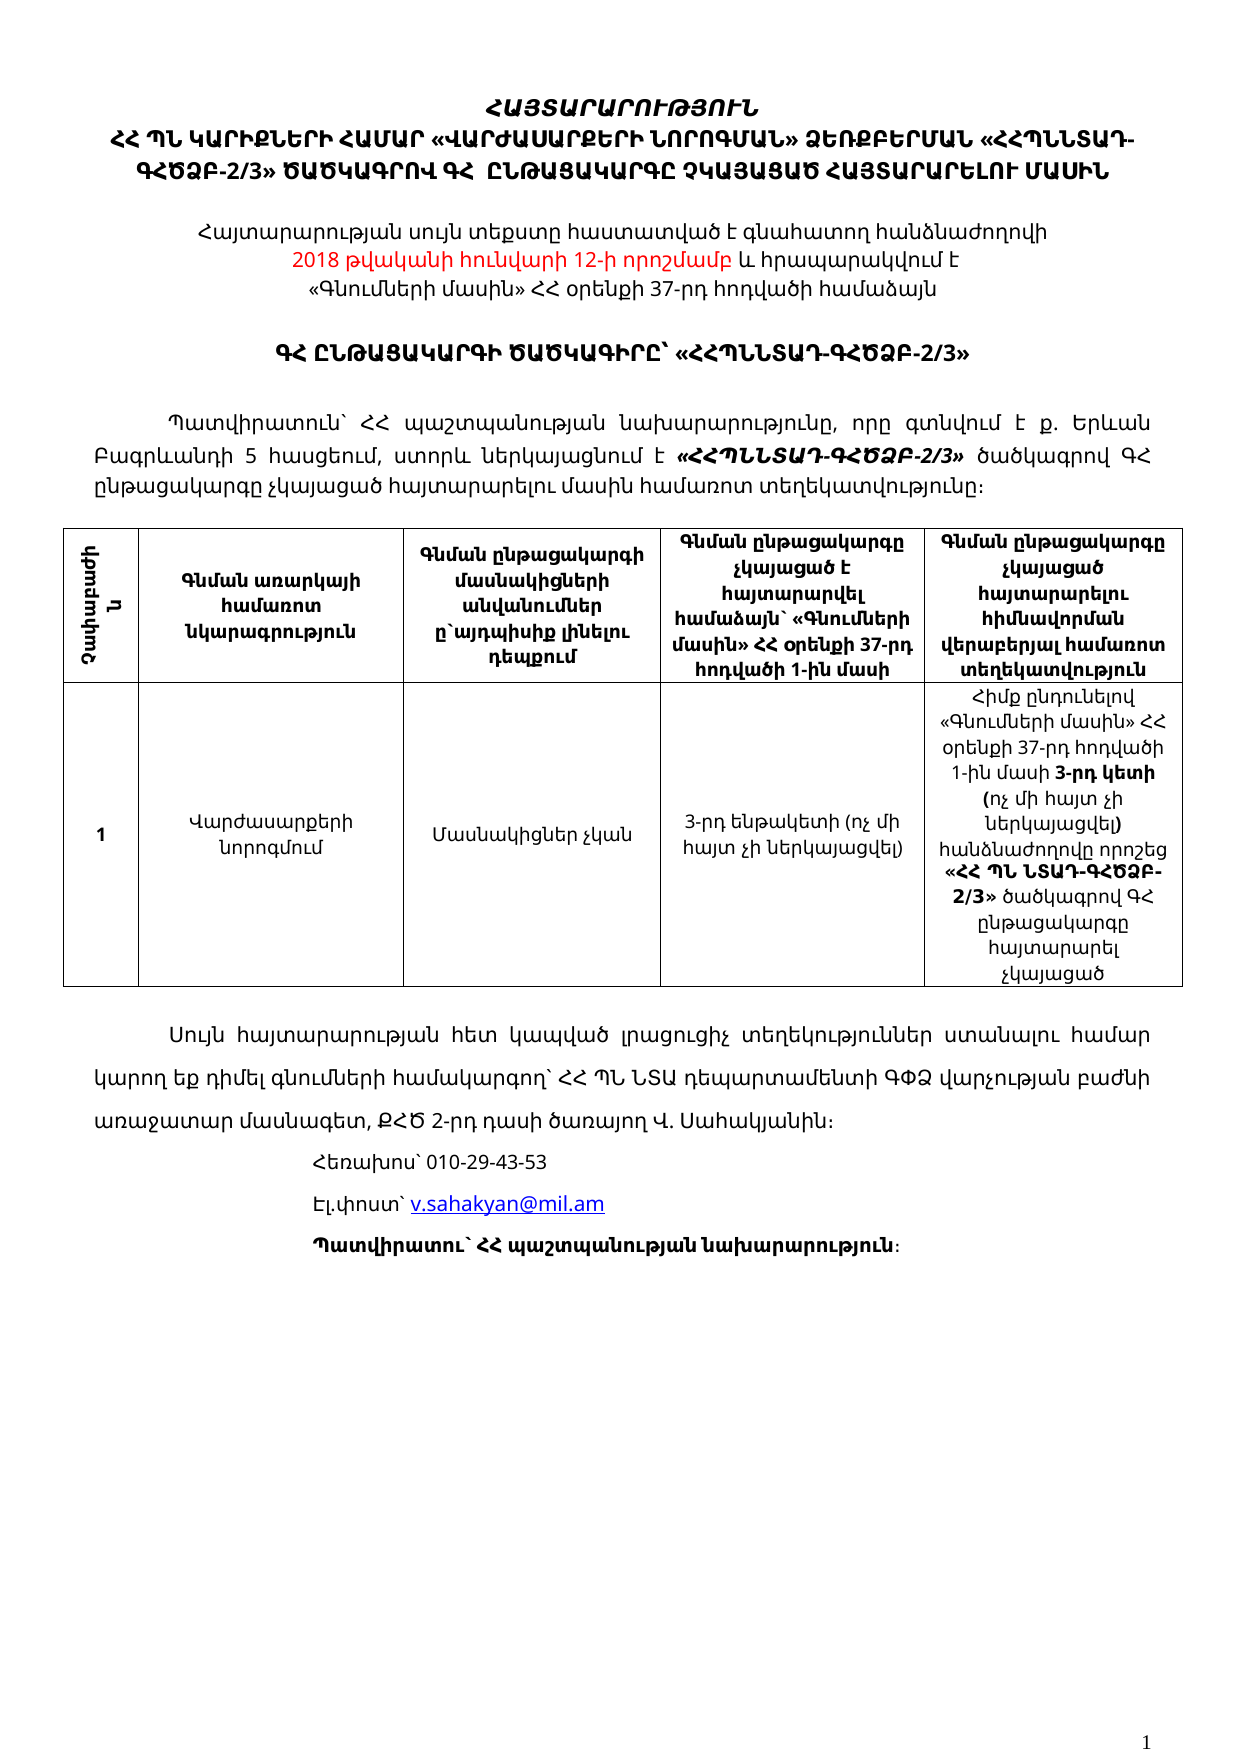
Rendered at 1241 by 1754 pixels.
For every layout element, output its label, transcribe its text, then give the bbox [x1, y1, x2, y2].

table_header Գնման ընթացակարգի մասնակիցների անվանումները`այդպիսիք լինելու դեպքում [404, 529, 660, 682]
text Պատվիրատու` ՀՀ պաշտպանության նախարարություն։ [94, 1231, 1152, 1258]
subtitle 2018 թվականի հունվարի 12-ի որոշմամբ և հրապարակվում է [94, 246, 1152, 274]
text ՀՀ ՊՆ ԿԱՐԻՔՆԵՐԻ ՀԱՄԱՐ «ՎԱՐԺԱՍԱՐՔԵՐԻ ՆՈՐՈԳՄԱՆ» ՁԵՌՔԲԵՐՄԱՆ «ՀՀՊՆՆՏԱԴ-ԳՀԾՁԲ-2/3» ԾԱԾԿԱԳՐՈՎ ԳՀ ԸՆԹԱՑԱԿԱՐԳԸ ՉԿԱՅԱՑԱԾ ՀԱՅՏԱՐԱՐԵԼՈՒ ՄԱՍԻՆ [94, 123, 1152, 186]
table_cell Հիմք ընդունելով «Գնումների մասին» ՀՀ օրենքի 37-րդ հոդվածի 1-ին մասի 3-րդ կետի (ոչ մի հայտ չի ներկայացվել) հանձնաժողովը որոշեց «ՀՀ ՊՆ ՆՏԱԴ-ԳՀԾՁԲ-2/3» ծածկագրով ԳՀ ընթացակարգը հայտարարել չկայացած [925, 683, 1182, 986]
subtitle ԳՀ ԸՆԹԱՑԱԿԱՐԳԻ ԾԱԾԿԱԳԻՐԸ՝ «ՀՀՊՆՆՏԱԴ-ԳՀԾՁԲ-2/3» [94, 336, 1152, 368]
table_header Գնման ընթացակարգը չկայացած է հայտարարվել համաձայն` «Գնումների մասին» ՀՀ օրենքի 37-րդ հոդվածի 1-ին մասի [661, 529, 924, 682]
table_header Գնման առարկայի համառոտ նկարագրություն [139, 529, 403, 682]
table_cell Մասնակիցներ չկան [404, 683, 660, 986]
table_cell 1 [64, 683, 138, 986]
table_header Գնման ընթացակարգը չկայացած հայտարարելու հիմնավորման վերաբերյալ համառոտ տեղեկատվություն [925, 529, 1182, 682]
table_header Չափաբաժին [64, 529, 138, 682]
text Սույն հայտարարության հետ կապված լրացուցիչ տեղեկություններ ստանալու համար կարող եք դիմել գնումների համակարգող` ՀՀ ՊՆ ՆՏԱ դեպարտամենտի ԳՓՁ վարչության բաժնի առաջատար մասնագետ, ՔՀԾ 2-րդ դասի ծառայող Վ. Սահակյանին։ [94, 1021, 1152, 1134]
text ՀԱՅՏԱՐԱՐՈՒԹՅՈՒՆ [94, 92, 1152, 123]
subtitle Հայտարարության սույն տեքստը հաստատված է գնահատող հանձնաժողովի [94, 217, 1152, 246]
subtitle «Գնումների մասին» ՀՀ օրենքի 37-րդ հոդվածի համաձայն [94, 274, 1152, 302]
table_cell 3-րդ ենթակետի (ոչ մի հայտ չի ներկայացվել) [661, 683, 924, 986]
text Պատվիրատուն` ՀՀ պաշտպանության նախարարությունը, որը գտնվում է ք. Երևան Բագրևանդի 5 հասցեում, ստորև ներկայացնում է «ՀՀՊՆՆՏԱԴ-ԳՀԾՁԲ-2/3» ծածկագրով ԳՀ ընթացակարգը չկայացած հայտարարելու մասին համառոտ տեղեկատվությունը։ [94, 408, 1152, 499]
text Էլ.փոստ` v.sahakyan@mil.am [94, 1189, 1152, 1217]
text Հեռախոս` 010-29-43-53 [94, 1148, 1152, 1175]
table_cell Վարժասարքերի նորոգմում [139, 683, 403, 986]
